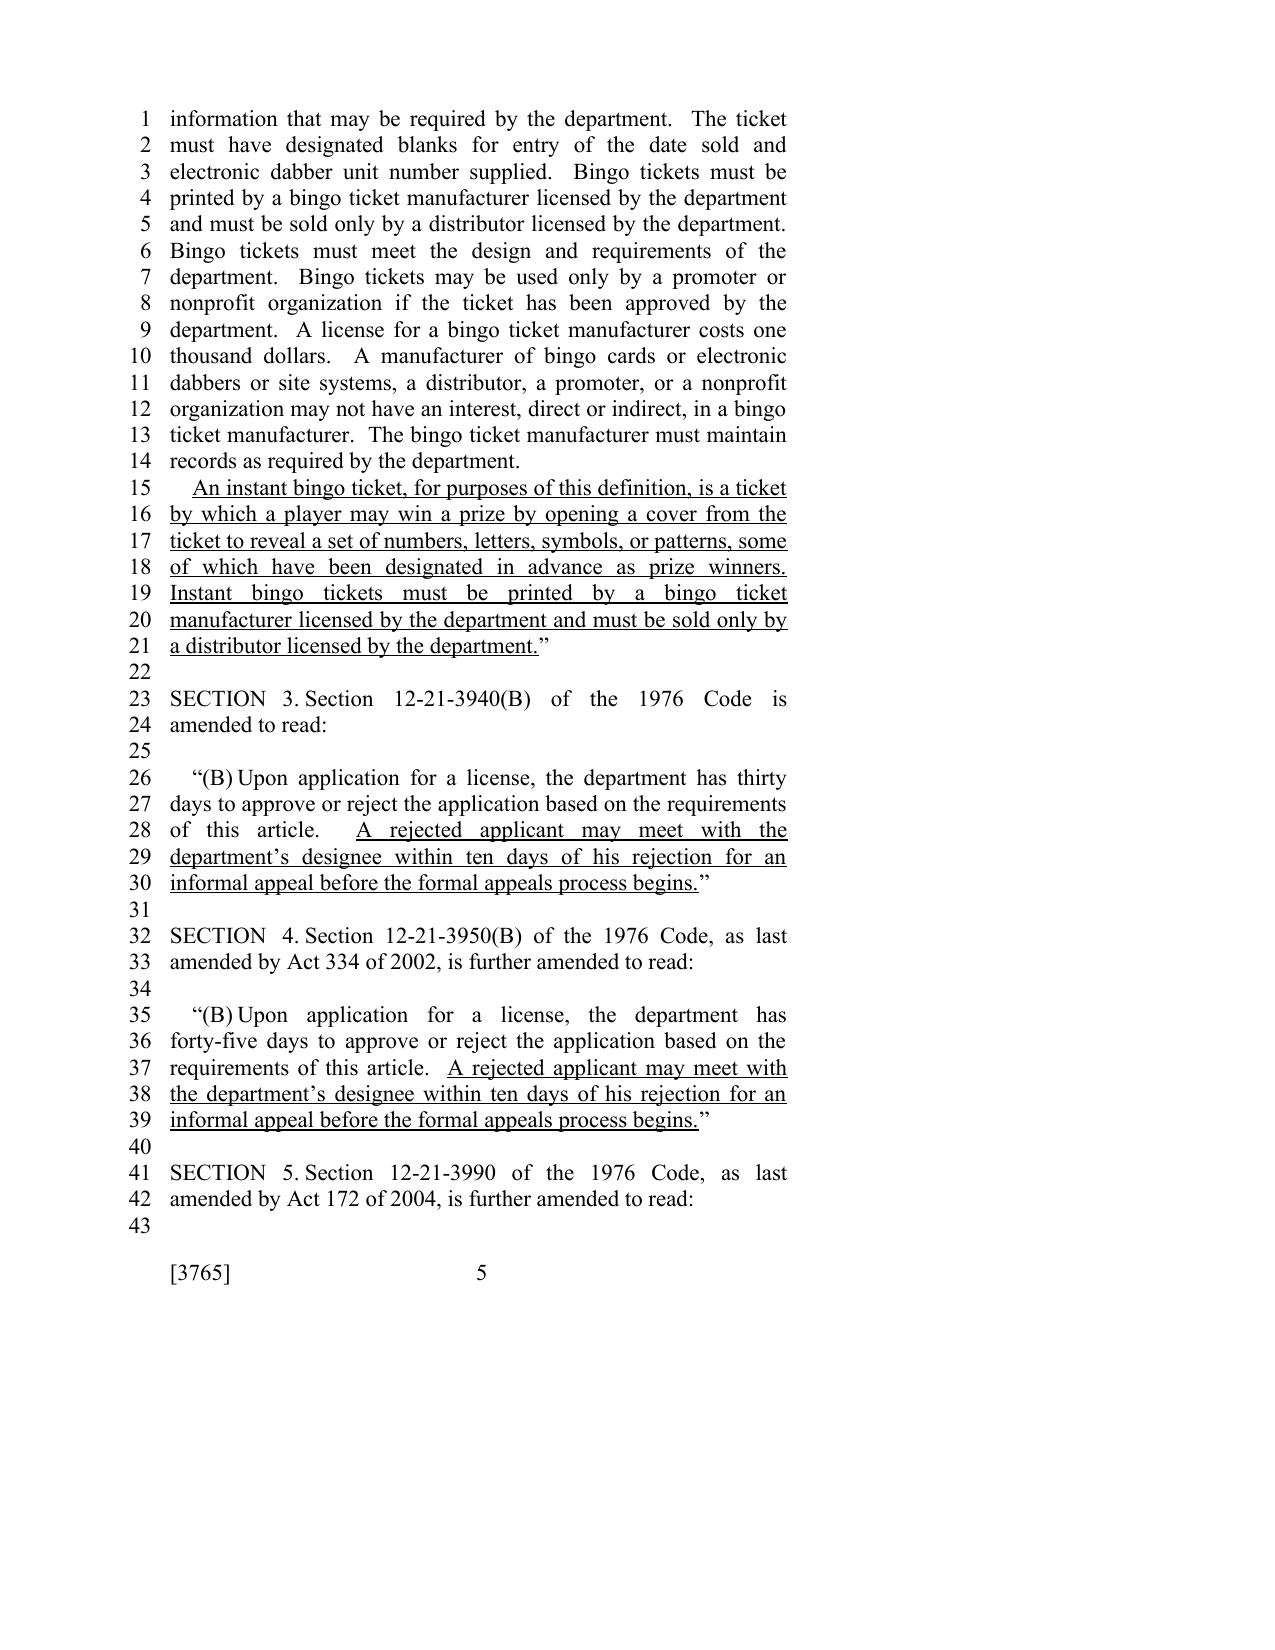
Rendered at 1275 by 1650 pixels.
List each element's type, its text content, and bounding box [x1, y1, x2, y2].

text SECTION 5. Section 12-21-3990 of the 1976 Code, as last amended by Act 172 of 2004, is further amended to read: [169, 1159, 787, 1212]
text “(B) Upon application for a license, the department has thirty days to approve or reject the application based on the requirements of this article. A rejected applicant may meet with the department’s designee within ten days of his rejection for an informal appeal before the formal appeals process begins.” [169, 764, 787, 866]
text SECTION 4. Section 12-21-3950(B) of the 1976 Code, as last amended by Act 334 of 2002, is further amended to read: [169, 922, 787, 975]
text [169, 105, 787, 474]
text “(B) Upon application for a license, the department has forty-five days to approve or reject the application based on the requirements of this article. A rejected applicant may meet with the department’s designee within ten days of his rejection for an informal appeal before the formal appeals process begins.” [169, 1001, 787, 1103]
text An instant bingo ticket, for purposes of this definition, is a ticket by which a player may win a prize by opening a cover from the ticket to reveal a set of numbers, letters, symbols, or patterns, some of which have been designated in advance as prize winners. Instant bingo tickets must be printed by a bingo ticket manufacturer licensed by the department and must be sold only by a distributor licensed by the department.” [169, 474, 787, 523]
text SECTION 3. Section 12-21-3940(B) of the 1976 Code is amended to read: [169, 685, 787, 737]
